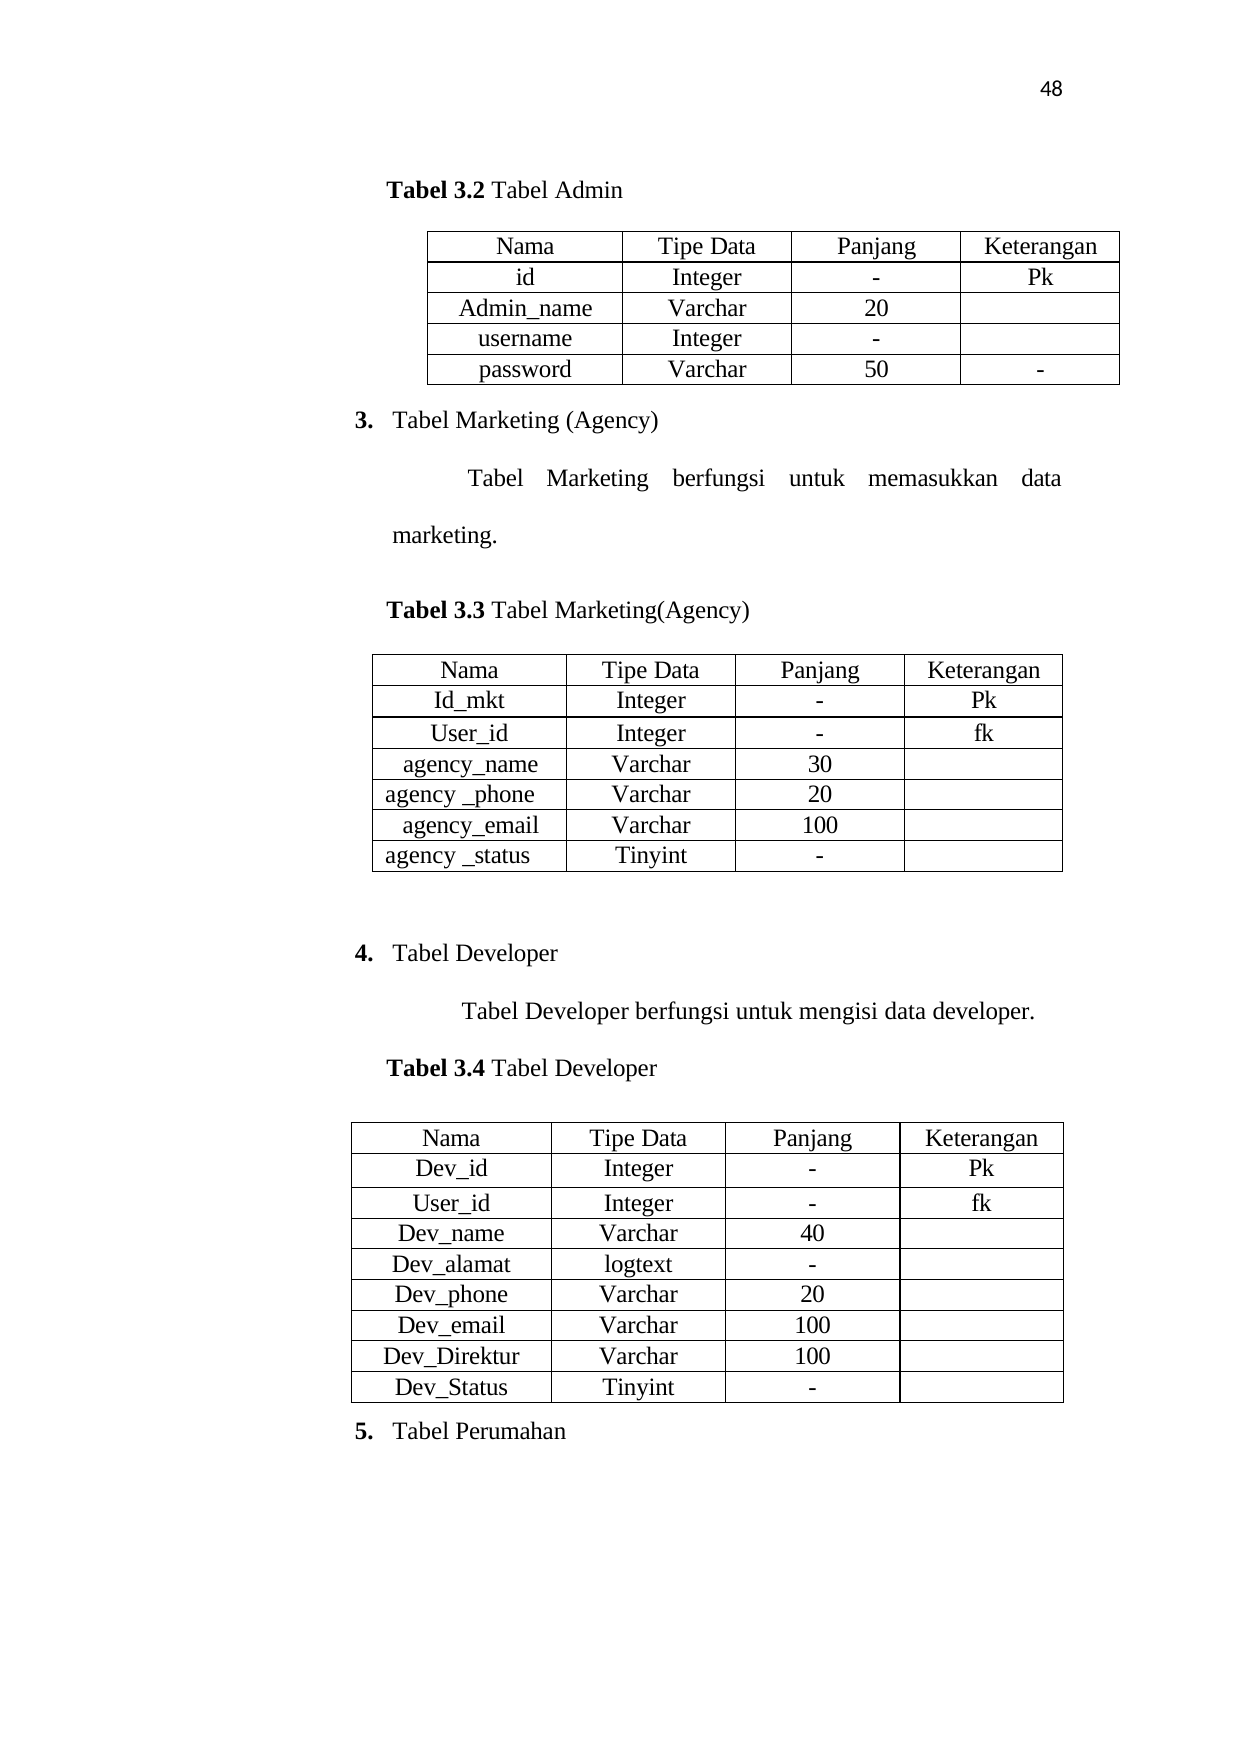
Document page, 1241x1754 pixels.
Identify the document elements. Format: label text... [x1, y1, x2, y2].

table_cell - [792, 324, 960, 354]
table_cell logtext [552, 1249, 725, 1279]
table_cell 30 [736, 749, 904, 779]
table_cell 50 [792, 355, 960, 384]
table_cell Varchar [552, 1219, 725, 1248]
table_header Nama [373, 655, 566, 685]
table_cell Admin_name [428, 293, 622, 323]
table_cell Dev_name [352, 1219, 551, 1248]
table_cell agency _status [373, 841, 566, 871]
table_header Nama [352, 1123, 551, 1153]
table_cell [901, 1219, 1063, 1248]
table_cell Varchar [552, 1311, 725, 1340]
table_cell Integer [623, 324, 791, 354]
table_header Panjang [792, 232, 960, 261]
text Tabel Developer berfungsi untuk mengisi data developer. [461, 996, 1196, 1024]
table_cell Varchar [567, 749, 735, 779]
table_cell [961, 293, 1119, 323]
table_cell Id_mkt [373, 686, 566, 716]
table_header Keterangan [905, 655, 1062, 685]
table_cell Pk [905, 686, 1062, 716]
table_header Panjang [726, 1123, 899, 1153]
table_cell Tinyint [552, 1372, 725, 1402]
table_cell 20 [792, 293, 960, 323]
table_header Panjang [736, 655, 904, 685]
table_cell 20 [726, 1280, 899, 1309]
table_cell User_id [352, 1188, 551, 1218]
table_cell Dev_phone [352, 1280, 551, 1309]
table_cell [905, 841, 1062, 871]
table_cell Integer [567, 686, 735, 716]
table_header Tipe Data [623, 232, 791, 261]
table_cell [901, 1311, 1063, 1340]
table_cell Integer [623, 263, 791, 292]
table_cell [901, 1341, 1063, 1371]
table_cell Dev_Status [352, 1372, 551, 1402]
table_header Tipe Data [567, 655, 735, 685]
table_cell [905, 810, 1062, 840]
list Tabel Perumahan [354, 1416, 1196, 1444]
text Tabel 3.2 Tabel Admin [386, 175, 1196, 204]
table_cell password [428, 355, 622, 384]
text Tabel 3.3 Tabel Marketing(Agency) [386, 595, 1196, 624]
table_cell id [428, 263, 622, 292]
table_header Keterangan [961, 232, 1119, 261]
table_cell 100 [726, 1341, 899, 1371]
list Tabel Marketing (Agency) [354, 406, 1196, 434]
table_cell Integer [552, 1188, 725, 1218]
table_cell Tinyint [567, 841, 735, 871]
table_cell 20 [736, 780, 904, 809]
table_cell - [726, 1249, 899, 1279]
table_cell Integer [552, 1154, 725, 1187]
table_cell [905, 749, 1062, 779]
table_header Nama [428, 232, 622, 261]
table_cell [901, 1280, 1063, 1309]
table_cell Integer [567, 718, 735, 748]
table_cell Pk [901, 1154, 1063, 1187]
table_cell - [961, 355, 1119, 384]
table_cell Varchar [552, 1341, 725, 1371]
table_cell - [792, 263, 960, 292]
table_cell User_id [373, 718, 566, 748]
table_cell Varchar [567, 810, 735, 840]
table_cell - [726, 1372, 899, 1402]
table_cell [901, 1249, 1063, 1279]
table_cell [961, 324, 1119, 354]
text Tabel Marketing berfungsi untuk memasukkan data marketing. [392, 463, 1063, 549]
table_cell fk [905, 718, 1062, 748]
table_cell [905, 780, 1062, 809]
table_cell Pk [961, 263, 1119, 292]
table_cell username [428, 324, 622, 354]
table_header Tipe Data [552, 1123, 725, 1153]
table_cell Varchar [567, 780, 735, 809]
table_cell - [726, 1188, 899, 1218]
table_cell 40 [726, 1219, 899, 1248]
table_cell agency_email [373, 810, 566, 840]
table_cell 100 [736, 810, 904, 840]
table_cell - [726, 1154, 899, 1187]
table_cell Varchar [623, 355, 791, 384]
table_cell agency_name [373, 749, 566, 779]
table_cell Dev_alamat [352, 1249, 551, 1279]
table_cell - [736, 686, 904, 716]
table_cell - [736, 841, 904, 871]
table_cell agency _phone [373, 780, 566, 809]
text Tabel 3.4 Tabel Developer [386, 1053, 1196, 1082]
table_cell 100 [726, 1311, 899, 1340]
table_cell Dev_email [352, 1311, 551, 1340]
table_cell - [736, 718, 904, 748]
table_cell Dev_id [352, 1154, 551, 1187]
table_header Keterangan [901, 1123, 1063, 1153]
table_cell fk [901, 1188, 1063, 1218]
table_cell Varchar [623, 293, 791, 323]
table_cell Dev_Direktur [352, 1341, 551, 1371]
table_cell Varchar [552, 1280, 725, 1309]
table_cell [901, 1372, 1063, 1402]
list Tabel Developer [354, 938, 1196, 967]
